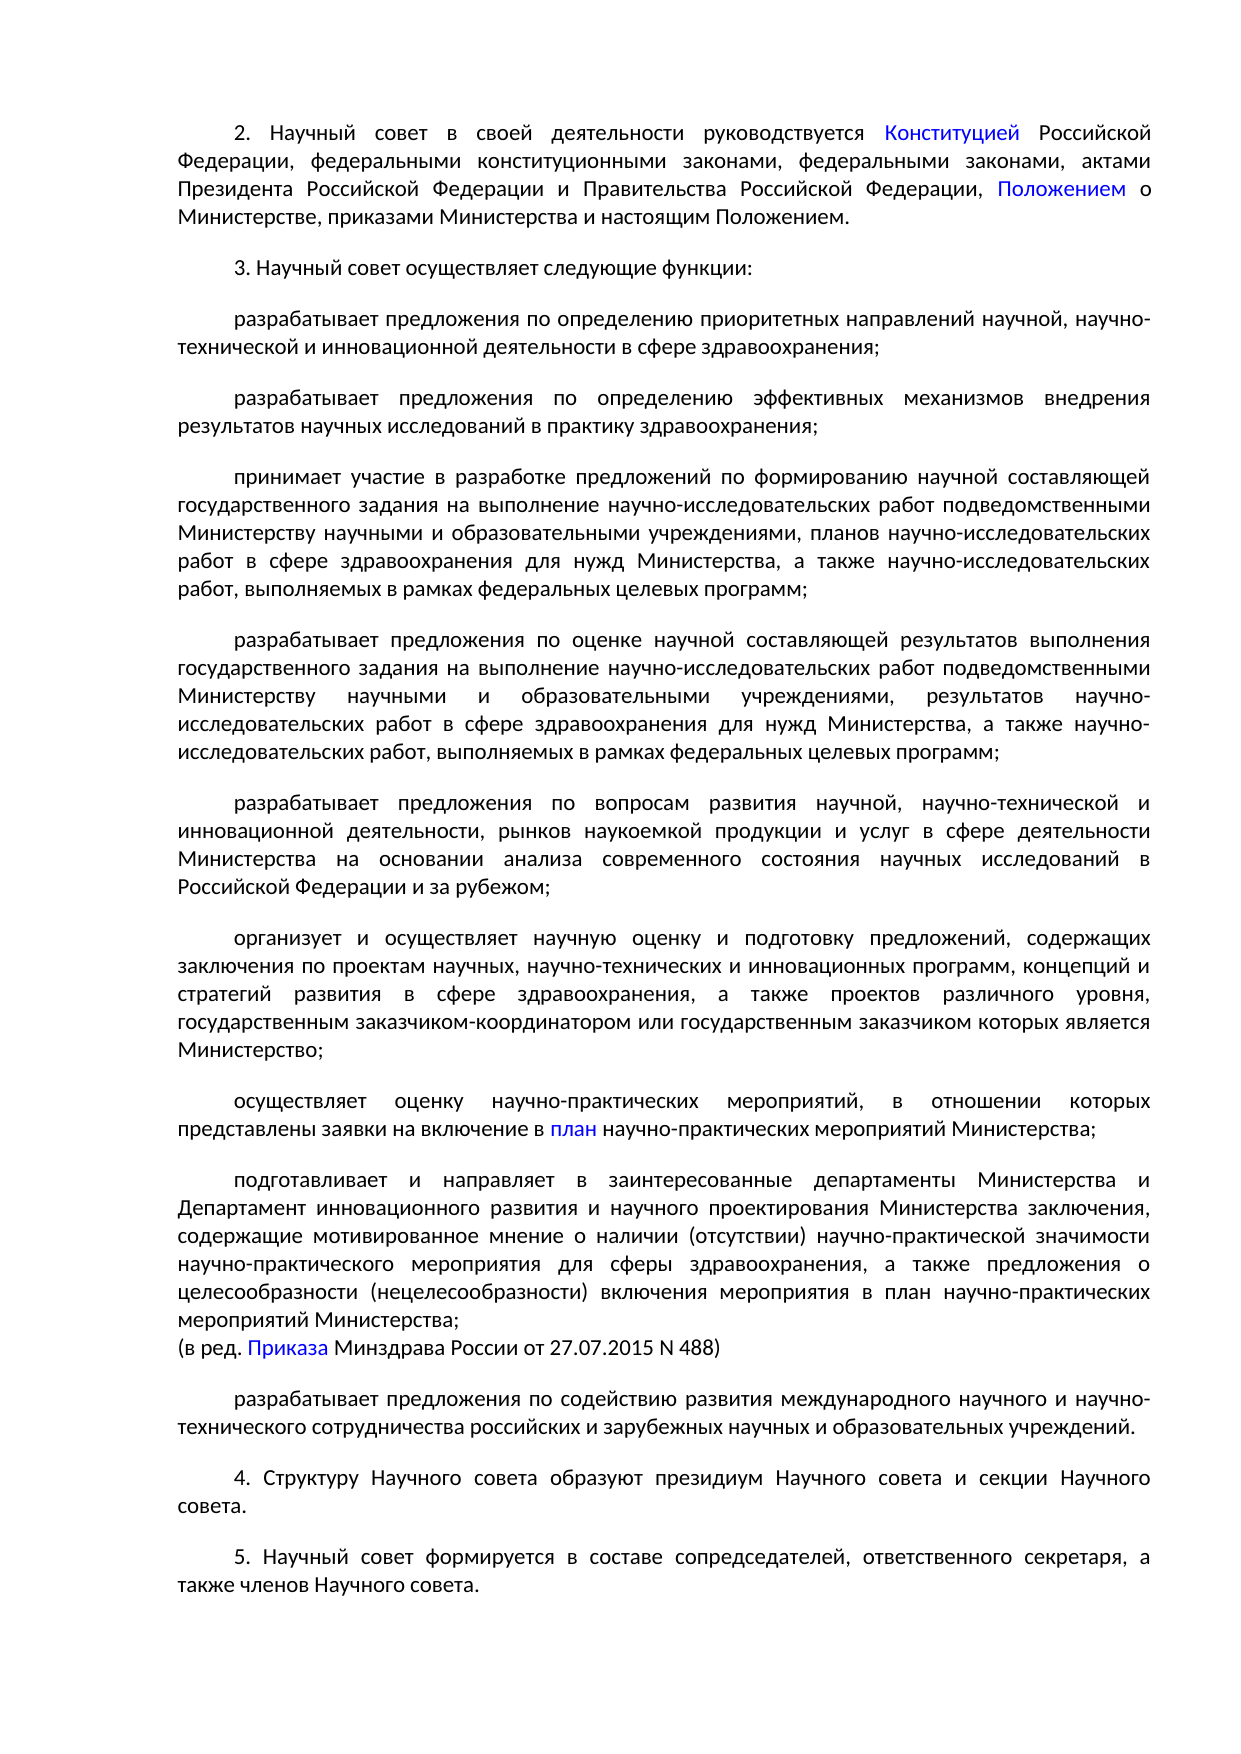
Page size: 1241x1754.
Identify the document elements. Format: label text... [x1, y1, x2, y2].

text организует и осуществляет научную оценку и подготовку предложений, содержащих заключения по проектам научных, научно-технических и инновационных программ, концепций и стратегий развития в сфере здравоохранения, а также проектов различного уровня, государственным заказчиком-координатором или государственным заказчиком которых является Министерство; [177, 923, 1152, 1063]
text разрабатывает предложения по оценке научной составляющей результатов выполнения государственного задания на выполнение научно-исследовательских работ подведомственными Министерству научными и образовательными учреждениями, результатов научно-исследовательских работ в сфере здравоохранения для нужд Министерства, а также научно-исследовательских работ, выполняемых в рамках федеральных целевых программ; [177, 625, 1152, 765]
text (в ред. Приказа Минздрава России от 27.07.2015 N 488) [177, 1333, 1152, 1361]
text принимает участие в разработке предложений по формированию научной составляющей государственного задания на выполнение научно-исследовательских работ подведомственными Министерству научными и образовательными учреждениями, планов научно-исследовательских работ в сфере здравоохранения для нужд Министерства, а также научно-исследовательских работ, выполняемых в рамках федеральных целевых программ; [177, 462, 1152, 602]
text разрабатывает предложения по определению эффективных механизмов внедрения результатов научных исследований в практику здравоохранения; [177, 383, 1152, 439]
text 4. Структуру Научного совета образуют президиум Научного совета и секции Научного совета. [177, 1463, 1152, 1519]
text разрабатывает предложения по вопросам развития научной, научно-технической и инновационной деятельности, рынков наукоемкой продукции и услуг в сфере деятельности Министерства на основании анализа современного состояния научных исследований в Российской Федерации и за рубежом; [177, 788, 1152, 900]
text разрабатывает предложения по содействию развития международного научного и научно-технического сотрудничества российских и зарубежных научных и образовательных учреждений. [177, 1384, 1152, 1440]
text разрабатывает предложения по определению приоритетных направлений научной, научно-технической и инновационной деятельности в сфере здравоохранения; [177, 304, 1152, 360]
text подготавливает и направляет в заинтересованные департаменты Министерства и Департамент инновационного развития и научного проектирования Министерства заключения, содержащие мотивированное мнение о наличии (отсутствии) научно-практической значимости научно-практического мероприятия для сферы здравоохранения, а также предложения о целесообразности (нецелесообразности) включения мероприятия в план научно-практических мероприятий Министерства; [177, 1165, 1152, 1333]
text 5. Научный совет формируется в составе сопредседателей, ответственного секретаря, а также членов Научного совета. [177, 1542, 1152, 1598]
text осуществляет оценку научно-практических мероприятий, в отношении которых представлены заявки на включение в план научно-практических мероприятий Министерства; [177, 1086, 1152, 1142]
text 3. Научный совет осуществляет следующие функции: [177, 253, 1152, 281]
text 2. Научный совет в своей деятельности руководствуется Конституцией Российской Федерации, федеральными конституционными законами, федеральными законами, актами Президента Российской Федерации и Правительства Российской Федерации, Положением о Министерстве, приказами Министерства и настоящим Положением. [177, 118, 1152, 230]
